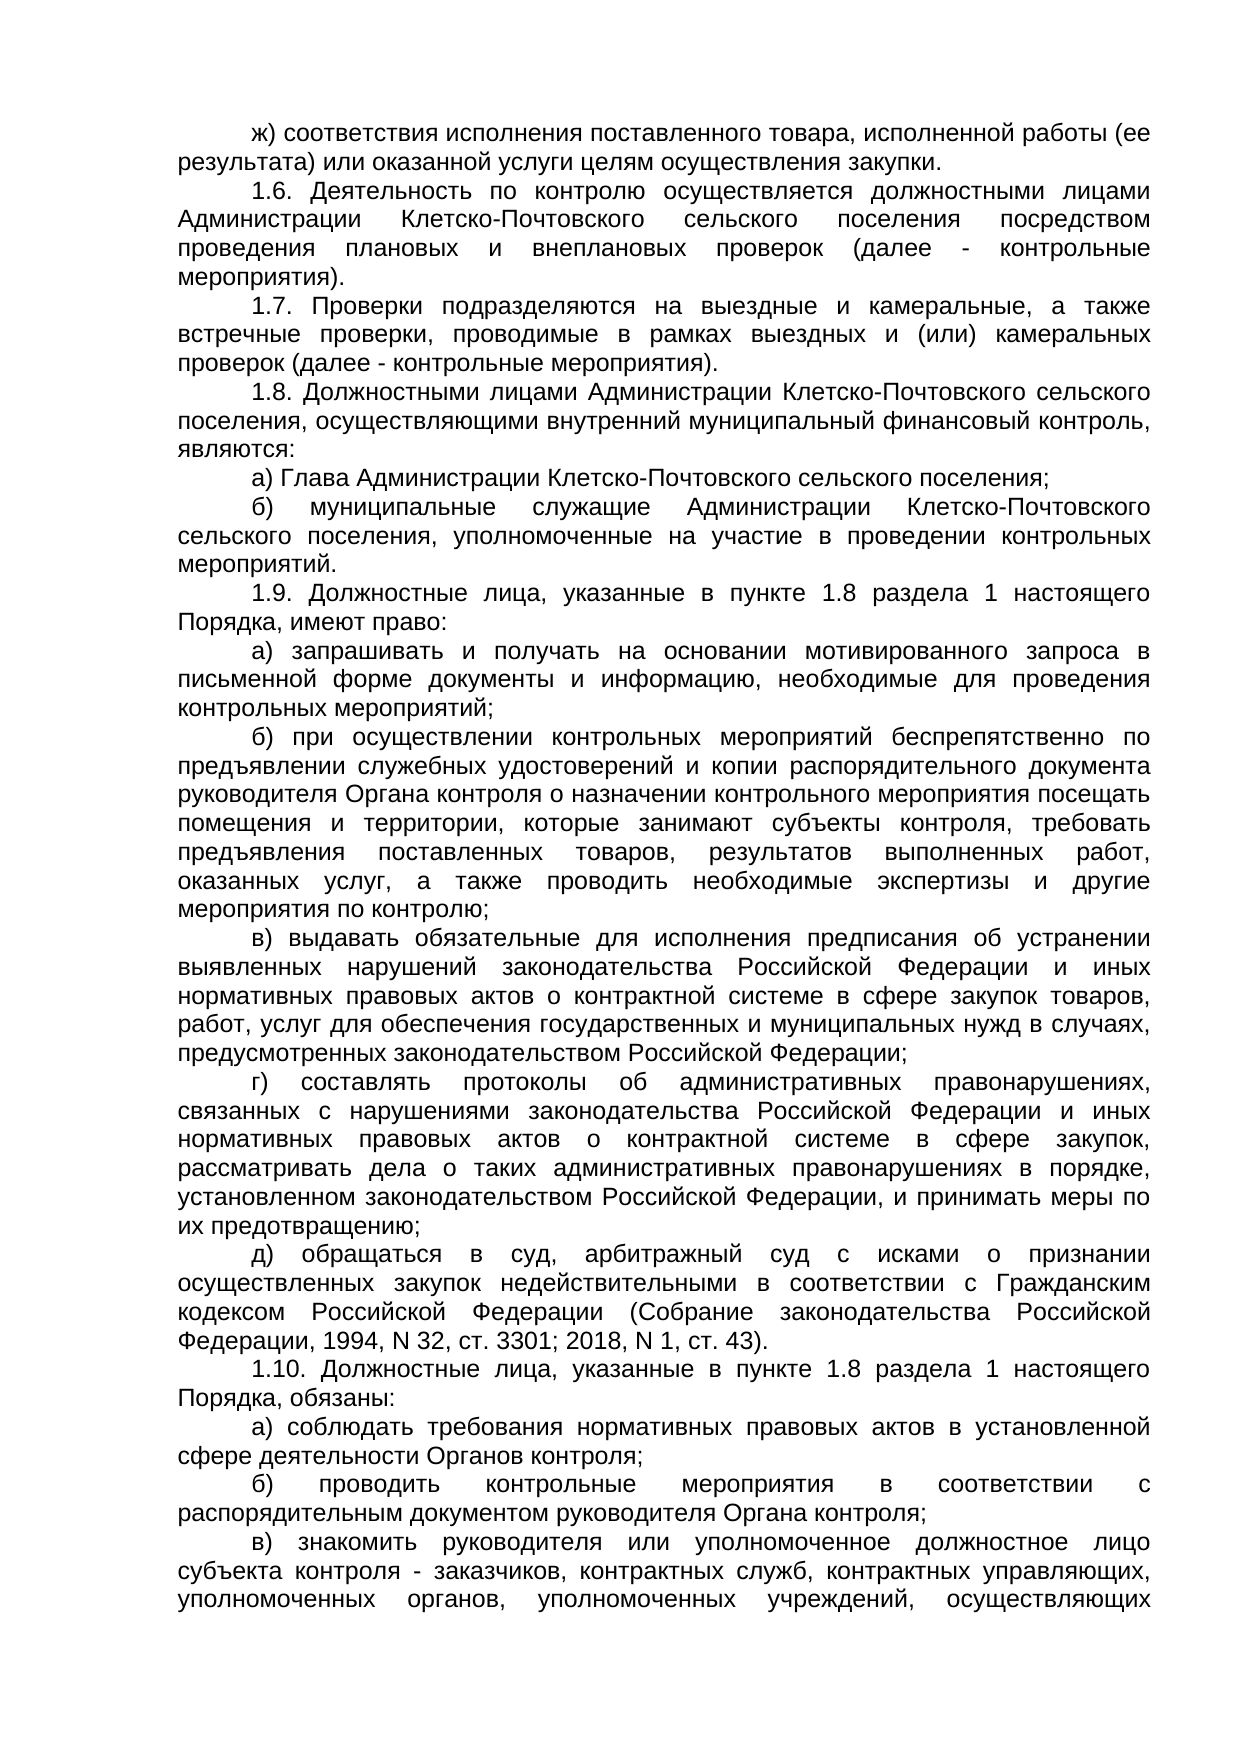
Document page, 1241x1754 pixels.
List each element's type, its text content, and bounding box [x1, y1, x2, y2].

text д) обращаться в суд, арбитражный суд с исками о признании осуществленных закупок недействительными в соответствии с Гражданским кодексом Российской Федерации (Собрание законодательства Российской Федерации, 1994, N 32, ст. 3301; 2018, N 1, ст. 43). [177, 1239, 1152, 1354]
text в) выдавать обязательные для исполнения предписания об устранении выявленных нарушений законодательства Российской Федерации и иных нормативных правовых актов о контрактной системе в сфере закупок товаров, работ, услуг для обеспечения государственных и муниципальных нужд в случаях, предусмотренных законодательством Российской Федерации; [177, 923, 1152, 1067]
text 1.9. Должностные лица, указанные в пункте 1.8 раздела 1 настоящего Порядка, имеют право: [177, 578, 1152, 636]
text ж) соответствия исполнения поставленного товара, исполненной работы (ее результата) или оказанной услуги целям осуществления закупки. [177, 118, 1152, 176]
text а) соблюдать требования нормативных правовых актов в установленной сфере деятельности Органов контроля; [177, 1412, 1152, 1469]
text б) муниципальные служащие Администрации Клетско-Почтовского сельского поселения, уполномоченные на участие в проведении контрольных мероприятий. [177, 492, 1152, 578]
text 1.7. Проверки подразделяются на выездные и камеральные, а также встречные проверки, проводимые в рамках выездных и (или) камеральных проверок (далее - контрольные мероприятия). [177, 291, 1152, 377]
text 1.6. Деятельность по контролю осуществляется должностными лицами Администрации Клетско-Почтовского сельского поселения посредством проведения плановых и внеплановых проверок (далее - контрольные мероприятия). [177, 176, 1152, 291]
text г) составлять протоколы об административных правонарушениях, связанных с нарушениями законодательства Российской Федерации и иных нормативных правовых актов о контрактной системе в сфере закупок, рассматривать дела о таких административных правонарушениях в порядке, установленном законодательством Российской Федерации, и принимать меры по их предотвращению; [177, 1067, 1152, 1239]
text б) проводить контрольные мероприятия в соответствии с распорядительным документом руководителя Органа контроля; [177, 1469, 1152, 1527]
text а) Глава Администрации Клетско-Почтовского сельского поселения; [177, 463, 1152, 492]
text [177, 1527, 1152, 1613]
text б) при осуществлении контрольных мероприятий беспрепятственно по предъявлении служебных удостоверений и копии распорядительного документа руководителя Органа контроля о назначении контрольного мероприятия посещать помещения и территории, которые занимают субъекты контроля, требовать предъявления поставленных товаров, результатов выполненных работ, оказанных услуг, а также проводить необходимые экспертизы и другие мероприятия по контролю; [177, 722, 1152, 923]
text 1.10. Должностные лица, указанные в пункте 1.8 раздела 1 настоящего Порядка, обязаны: [177, 1354, 1152, 1412]
text 1.8. Должностными лицами Администрации Клетско-Почтовского сельского поселения, осуществляющими внутренний муниципальный финансовый контроль, являются: [177, 377, 1152, 463]
text а) запрашивать и получать на основании мотивированного запроса в письменной форме документы и информацию, необходимые для проведения контрольных мероприятий; [177, 636, 1152, 722]
